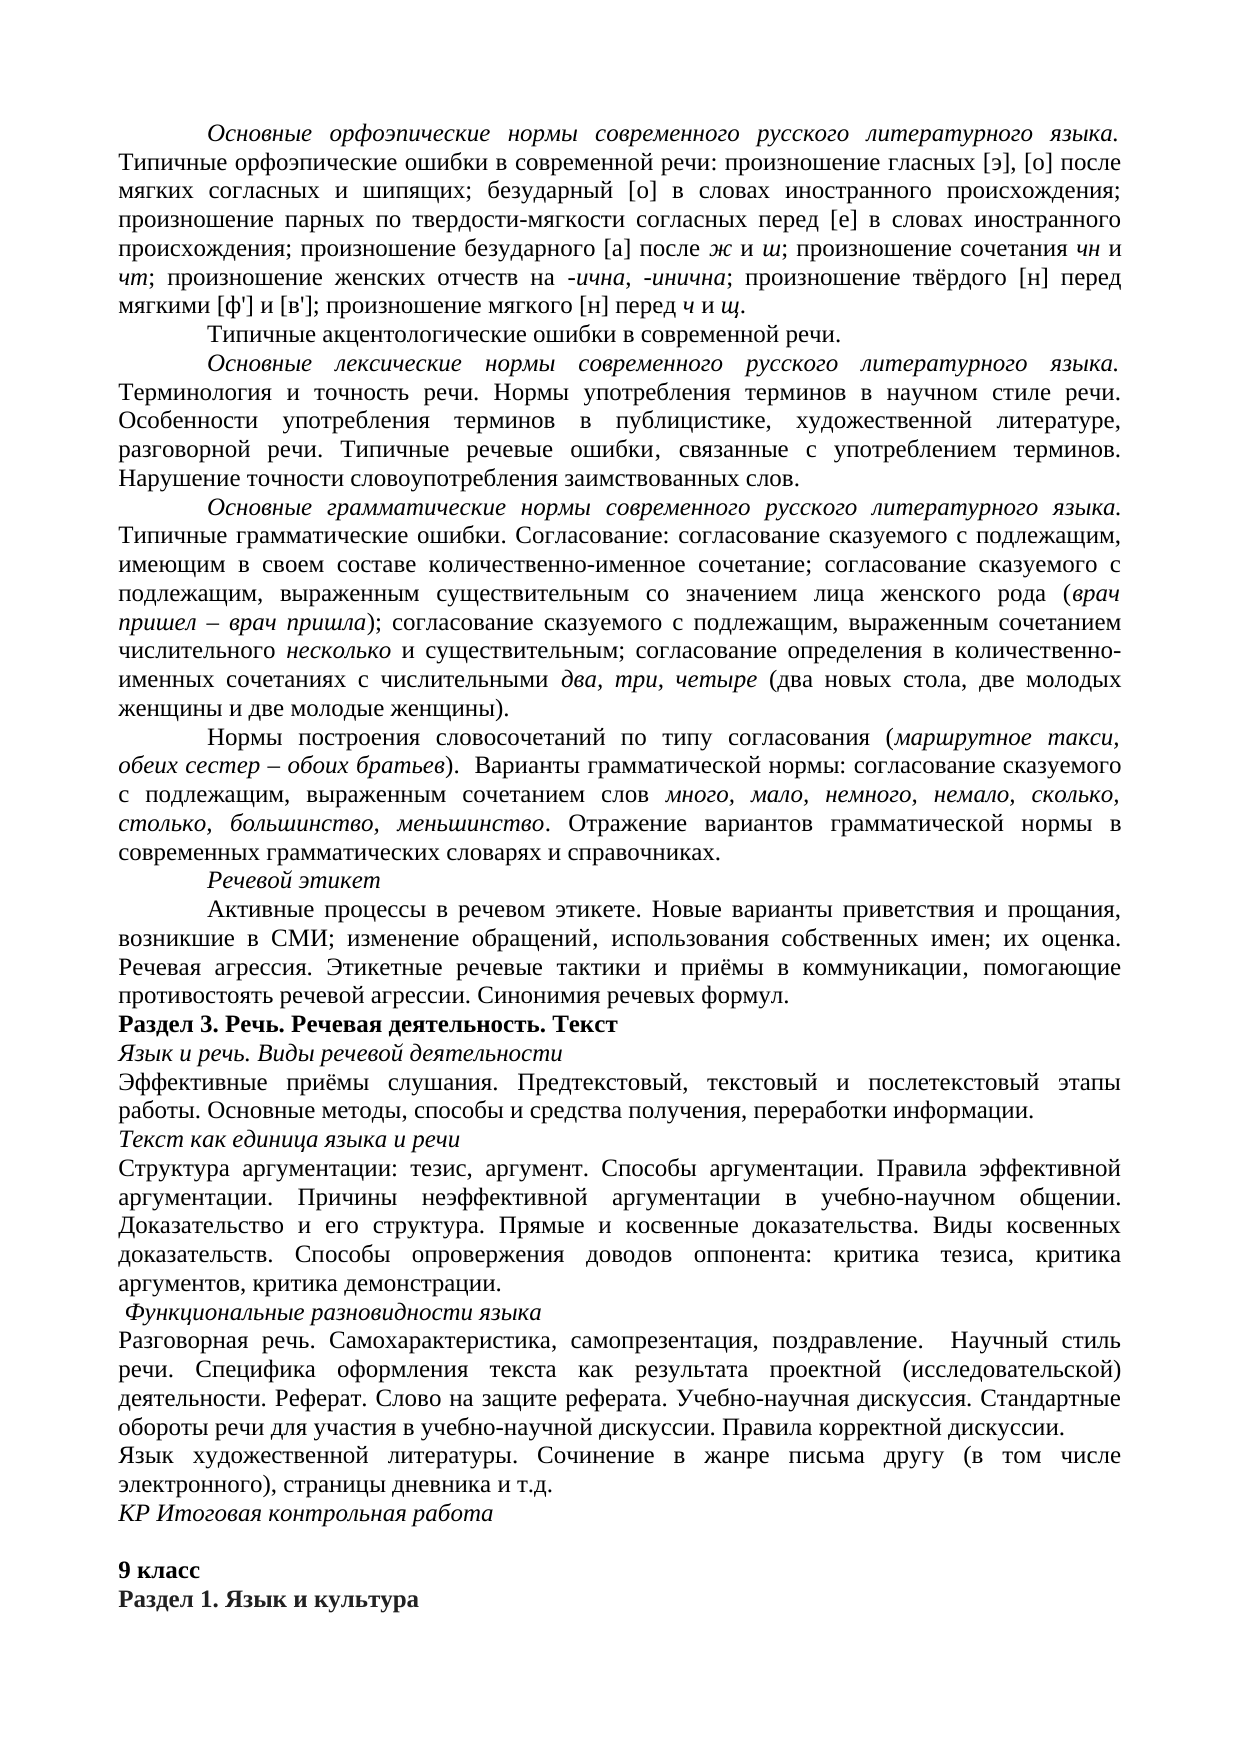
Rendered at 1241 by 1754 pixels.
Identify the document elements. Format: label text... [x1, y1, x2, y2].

text Речевой этикет [118, 866, 1122, 894]
text Язык и речь. Виды речевой деятельности [118, 1038, 1122, 1067]
text Эффективные приёмы слушания. Предтекстовый, текстовый и послетекстовый этапы работы. Основные методы, способы и средства получения, переработки информации. [118, 1067, 1122, 1124]
text Основные лексические нормы современного русского литературного языка. Терминология и точность речи. Нормы употребления терминов в научном стиле речи. Особенности употребления терминов в публицистике, художественной литературе, разговорной речи. Типичные речевые ошибки‚ связанные с употреблением терминов. Нарушение точности словоупотребления заимствованных слов. [118, 348, 1122, 492]
text Раздел 1. Язык и культура [118, 1584, 1122, 1613]
text Нормы построения словосочетаний по типу согласования (маршрутное такси, обеих сестер – обоих братьев). Варианты грамматической нормы: согласование сказуемого с подлежащим, выраженным сочетанием слов много, мало, немного, немало, сколько, столько, большинство, меньшинство. Отражение вариантов грамматической нормы в современных грамматических словарях и справочниках. [118, 722, 1122, 866]
text Разговорная речь. Самохарактеристика, самопрезентация, поздравление. Научный стиль речи. Специфика оформления текста как результата проектной (исследовательской) деятельности. Реферат. Слово на защите реферата. Учебно-научная дискуссия. Стандартные обороты речи для участия в учебно-научной дискуссии. Правила корректной дискуссии. [118, 1326, 1122, 1441]
text Структура аргументации: тезис, аргумент. Способы аргументации. Правила эффективной аргументации. Причины неэффективной аргументации в учебно-научном общении. Доказательство и его структура. Прямые и косвенные доказательства. Виды косвенных доказательств. Способы опровержения доводов оппонента: критика тезиса, критика аргументов, критика демонстрации. [118, 1153, 1122, 1297]
text Раздел 3. Речь. Речевая деятельность. Текст [118, 1009, 1122, 1038]
text Типичные акцентологические ошибки в современной речи. [118, 319, 1122, 348]
text 9 класс [118, 1556, 1122, 1584]
text Функциональные разновидности языка [118, 1297, 1122, 1326]
text Текст как единица языка и речи [118, 1124, 1122, 1153]
text Основные орфоэпические нормы современного русского литературного языка. Типичные орфоэпические ошибки в современной речи: произношение гласных [э], [о] после мягких согласных и шипящих; безударный [о] в словах иностранного происхождения; произношение парных по твердости-мягкости согласных перед [е] в словах иностранного происхождения; произношение безударного [а] после ж и ш; произношение сочетания чн и чт; произношение женских отчеств на -ична, -инична; произношение твёрдого [н] перед мягкими [ф'] и [в']; произношение мягкого [н] перед ч и щ. [118, 118, 1122, 319]
text КР Итоговая контрольная работа [118, 1498, 1122, 1527]
text Язык художественной литературы. Сочинение в жанре письма другу (в том числе электронного), страницы дневника и т.д. [118, 1441, 1122, 1498]
text Активные процессы в речевом этикете. Новые варианты приветствия и прощания, возникшие в СМИ; изменение обращений‚ использования собственных имен; их оценка. Речевая агрессия. Этикетные речевые тактики и приёмы в коммуникации‚ помогающие противостоять речевой агрессии. Синонимия речевых формул. [118, 894, 1122, 1009]
text Основные грамматические нормы современного русского литературного языка. Типичные грамматические ошибки. Согласование: согласование сказуемого с подлежащим, имеющим в своем составе количественно-именное сочетание; согласование сказуемого с подлежащим, выраженным существительным со значением лица женского рода (врач пришел – врач пришла); согласование сказуемого с подлежащим, выраженным сочетанием числительного несколько и существительным; согласование определения в количественно-именных сочетаниях с числительными два, три, четыре (два новых стола, две молодых женщины и две молодые женщины). [118, 492, 1122, 722]
